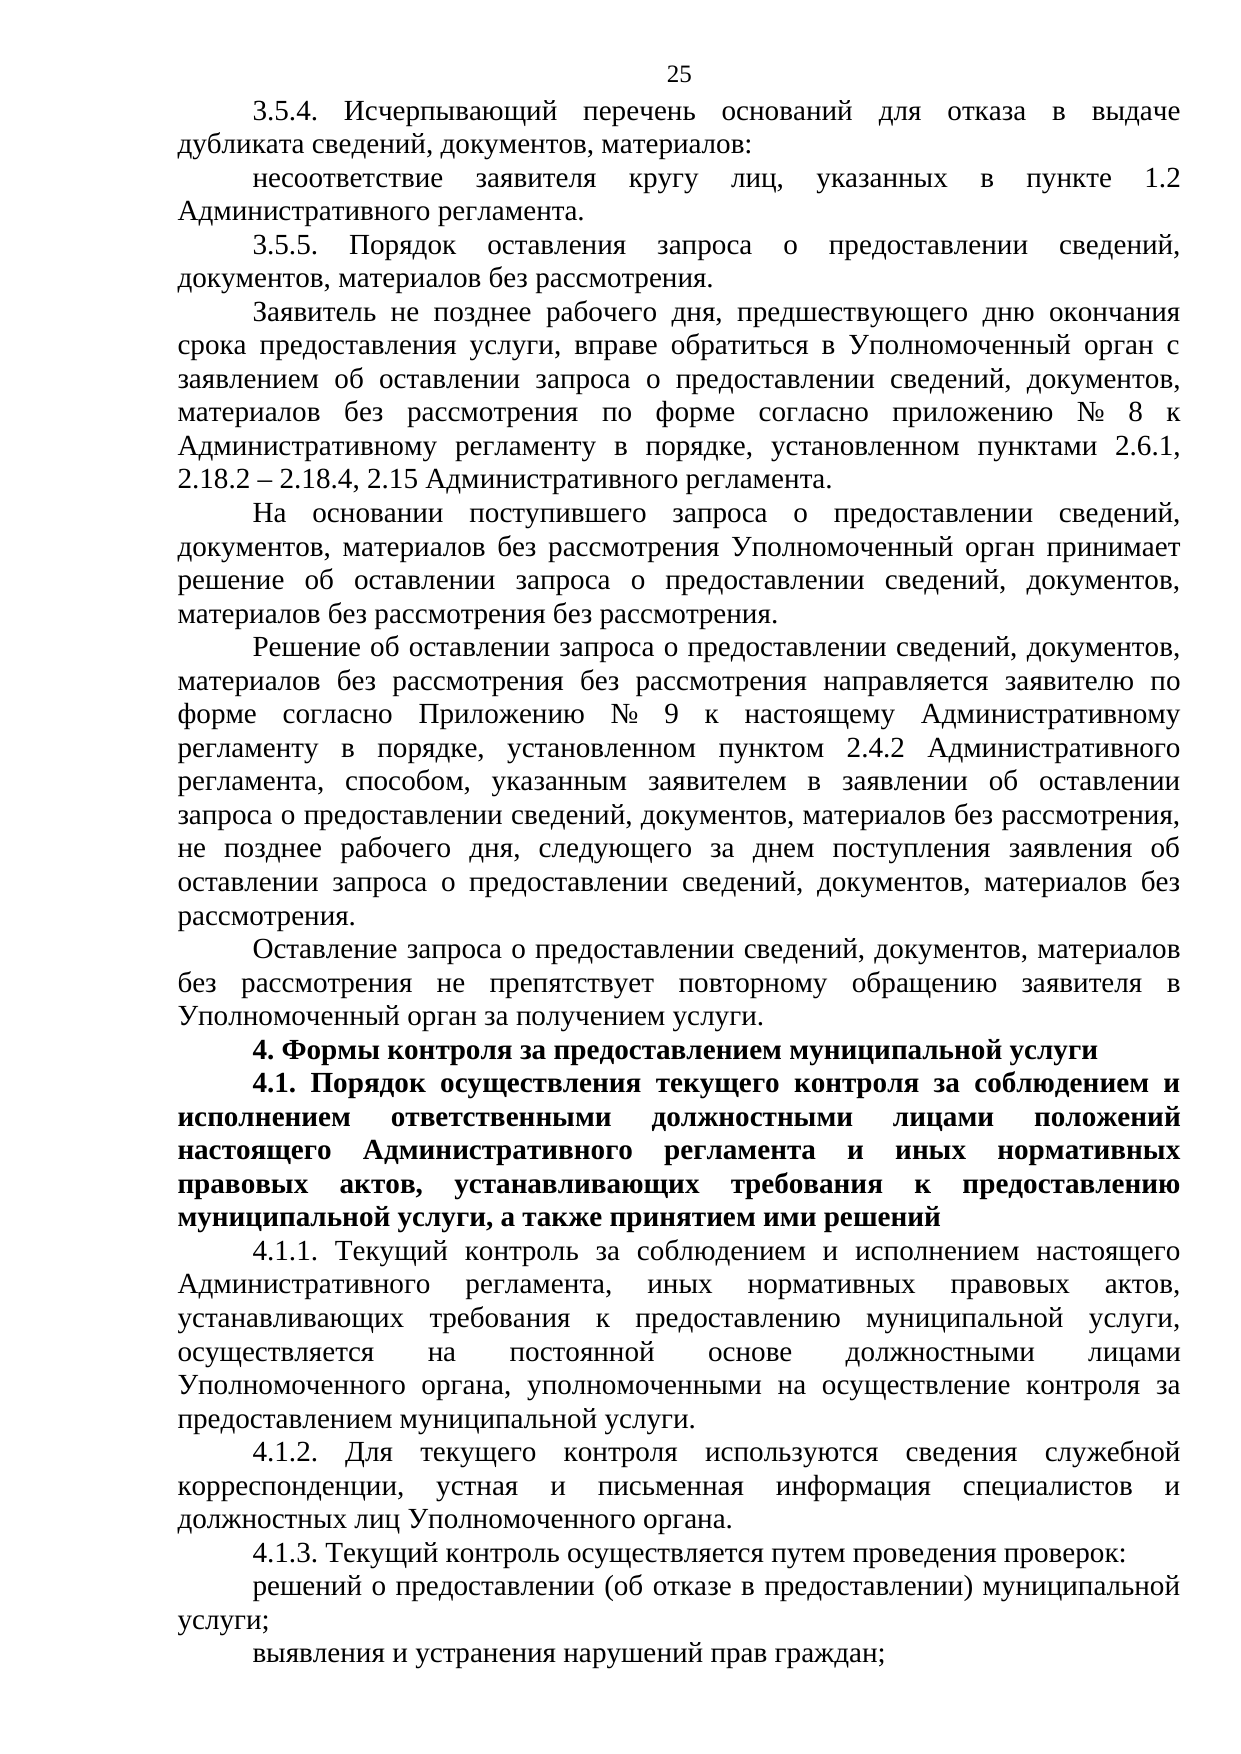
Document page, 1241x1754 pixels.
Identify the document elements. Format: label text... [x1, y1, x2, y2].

text 4.1.3. Текущий контроль осуществляется путем проведения проверок: [177, 1535, 1181, 1568]
text На основании поступившего запроса о предоставлении сведений, документов, материалов без рассмотрения Уполномоченный орган принимает решение об оставлении запроса о предоставлении сведений, документов, материалов без рассмотрения без рассмотрения. [177, 495, 1181, 629]
text 3.5.5. Порядок оставления запроса о предоставлении сведений, документов, материалов без рассмотрения. [177, 227, 1181, 294]
text 4. Формы контроля за предоставлением муниципальной услуги [177, 1032, 1181, 1065]
text 4.1. Порядок осуществления текущего контроля за соблюдением и исполнением ответственными должностными лицами положений настоящего Административного регламента и иных нормативных правовых актов, устанавливающих требования к предоставлению муниципальной услуги, а также принятием ими решений [177, 1065, 1181, 1233]
text 4.1.1. Текущий контроль за соблюдением и исполнением настоящего Административного регламента, иных нормативных правовых актов, устанавливающих требования к предоставлению муниципальной услуги, осуществляется на постоянной основе должностными лицами Уполномоченного органа, уполномоченными на осуществление контроля за предоставлением муниципальной услуги. [177, 1233, 1181, 1434]
text 3.5.4. Исчерпывающий перечень оснований для отказа в выдаче дубликата сведений, документов, материалов: [177, 93, 1181, 160]
text Решение об оставлении запроса о предоставлении сведений, документов, материалов без рассмотрения без рассмотрения направляется заявителю по форме согласно Приложению № 9 к настоящему Административному регламенту в порядке, установленном пунктом 2.4.2 Административного регламента, способом, указанным заявителем в заявлении об оставлении запроса о предоставлении сведений, документов, материалов без рассмотрения, не позднее рабочего дня, следующего за днем поступления заявления об оставлении запроса о предоставлении сведений, документов, материалов без рассмотрения. [177, 629, 1181, 931]
text несоответствие заявителя кругу лиц, указанных в пункте 1.2 Административного регламента. [177, 160, 1181, 227]
text Заявитель не позднее рабочего дня, предшествующего дню окончания срока предоставления услуги, вправе обратиться в Уполномоченный орган с заявлением об оставлении запроса о предоставлении сведений, документов, материалов без рассмотрения по форме согласно приложению № 8 к Административному регламенту в порядке, установленном пунктами 2.6.1, 2.18.2 – 2.18.4, 2.15 Административного регламента. [177, 294, 1181, 495]
text выявления и устранения нарушений прав граждан; [177, 1636, 1181, 1669]
text Оставление запроса о предоставлении сведений, документов, материалов без рассмотрения не препятствует повторному обращению заявителя в Уполномоченный орган за получением услуги. [177, 931, 1181, 1032]
text 4.1.2. Для текущего контроля используются сведения служебной корреспонденции, устная и письменная информация специалистов и должностных лиц Уполномоченного органа. [177, 1434, 1181, 1535]
text решений о предоставлении (об отказе в предоставлении) муниципальной услуги; [177, 1568, 1181, 1636]
